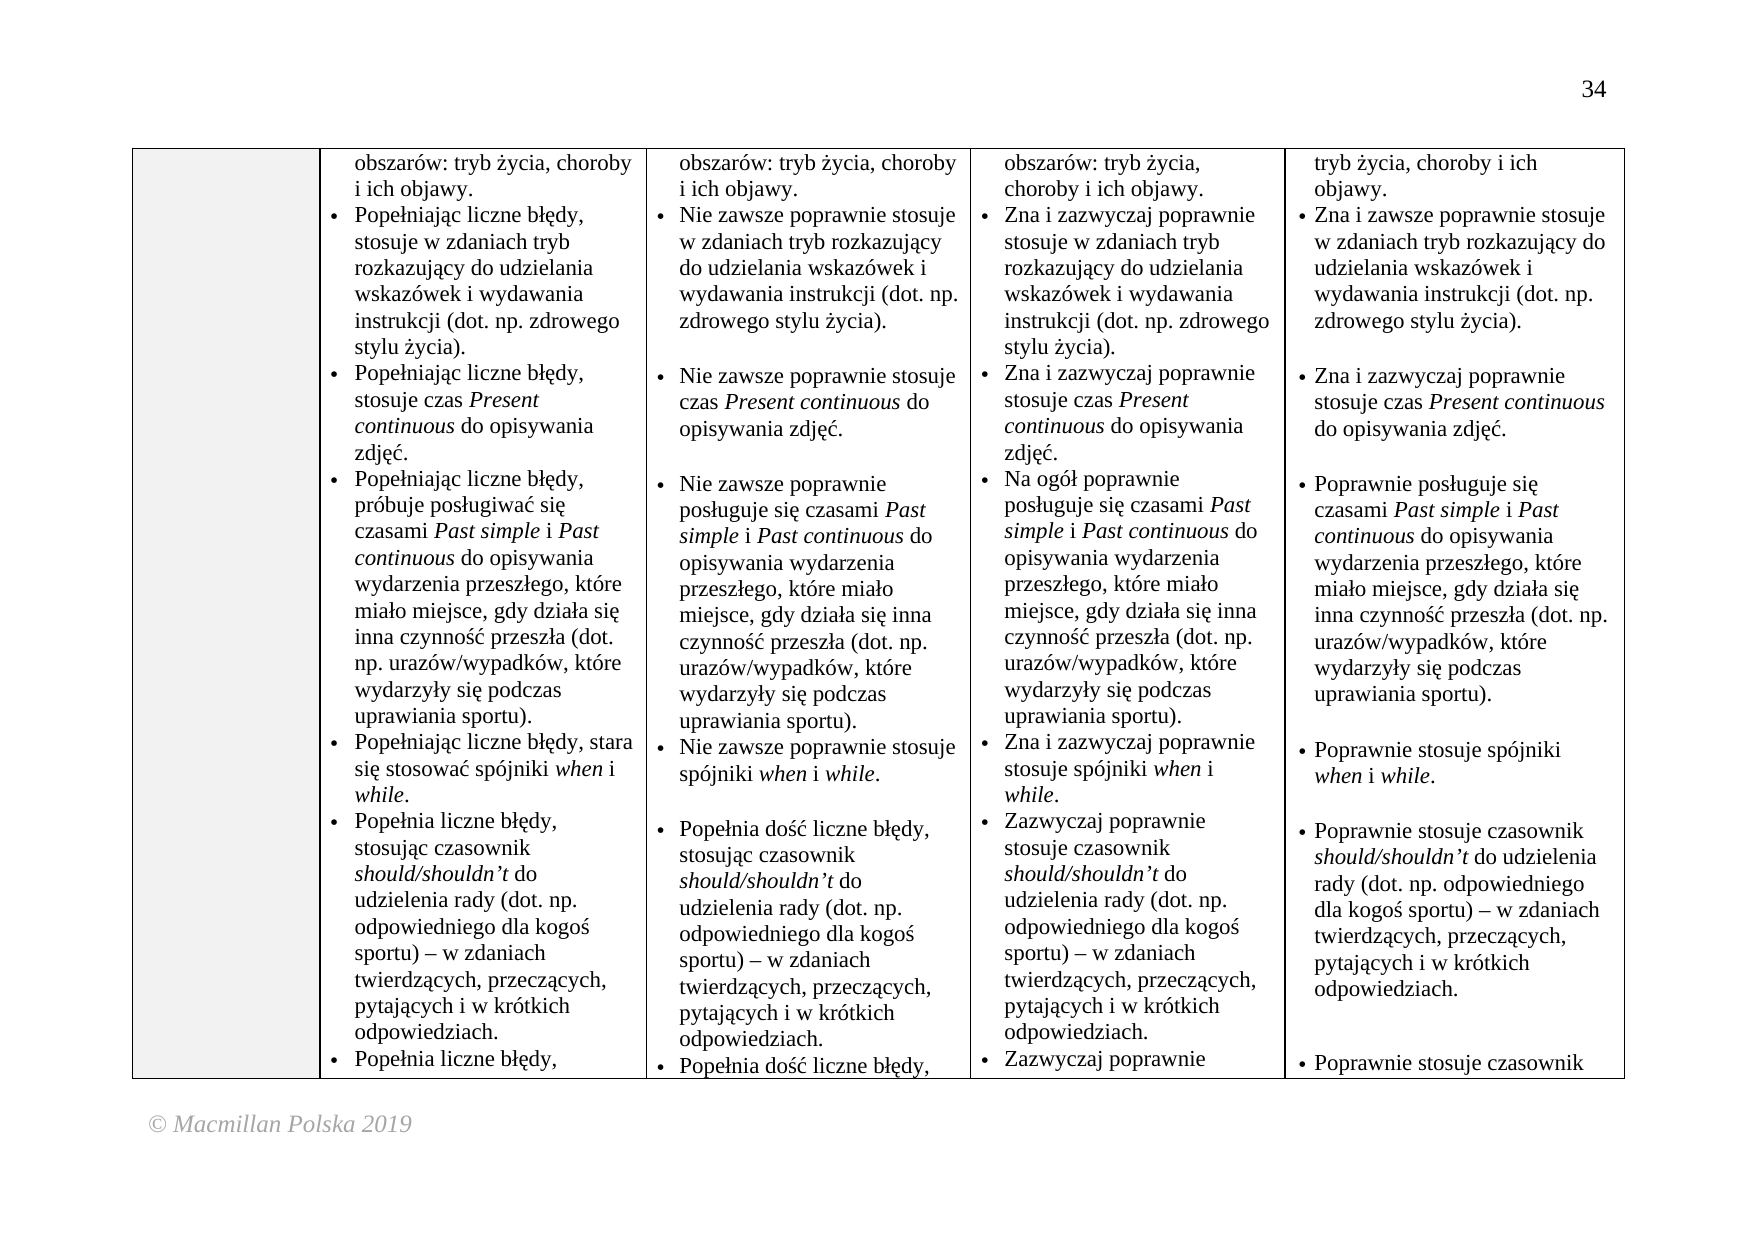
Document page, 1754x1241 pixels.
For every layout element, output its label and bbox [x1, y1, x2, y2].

table_header [1286, 149, 1624, 1078]
table_header [133, 149, 319, 1078]
table_header [647, 149, 970, 1078]
table_header [971, 149, 1284, 1078]
table_header [321, 149, 646, 1078]
